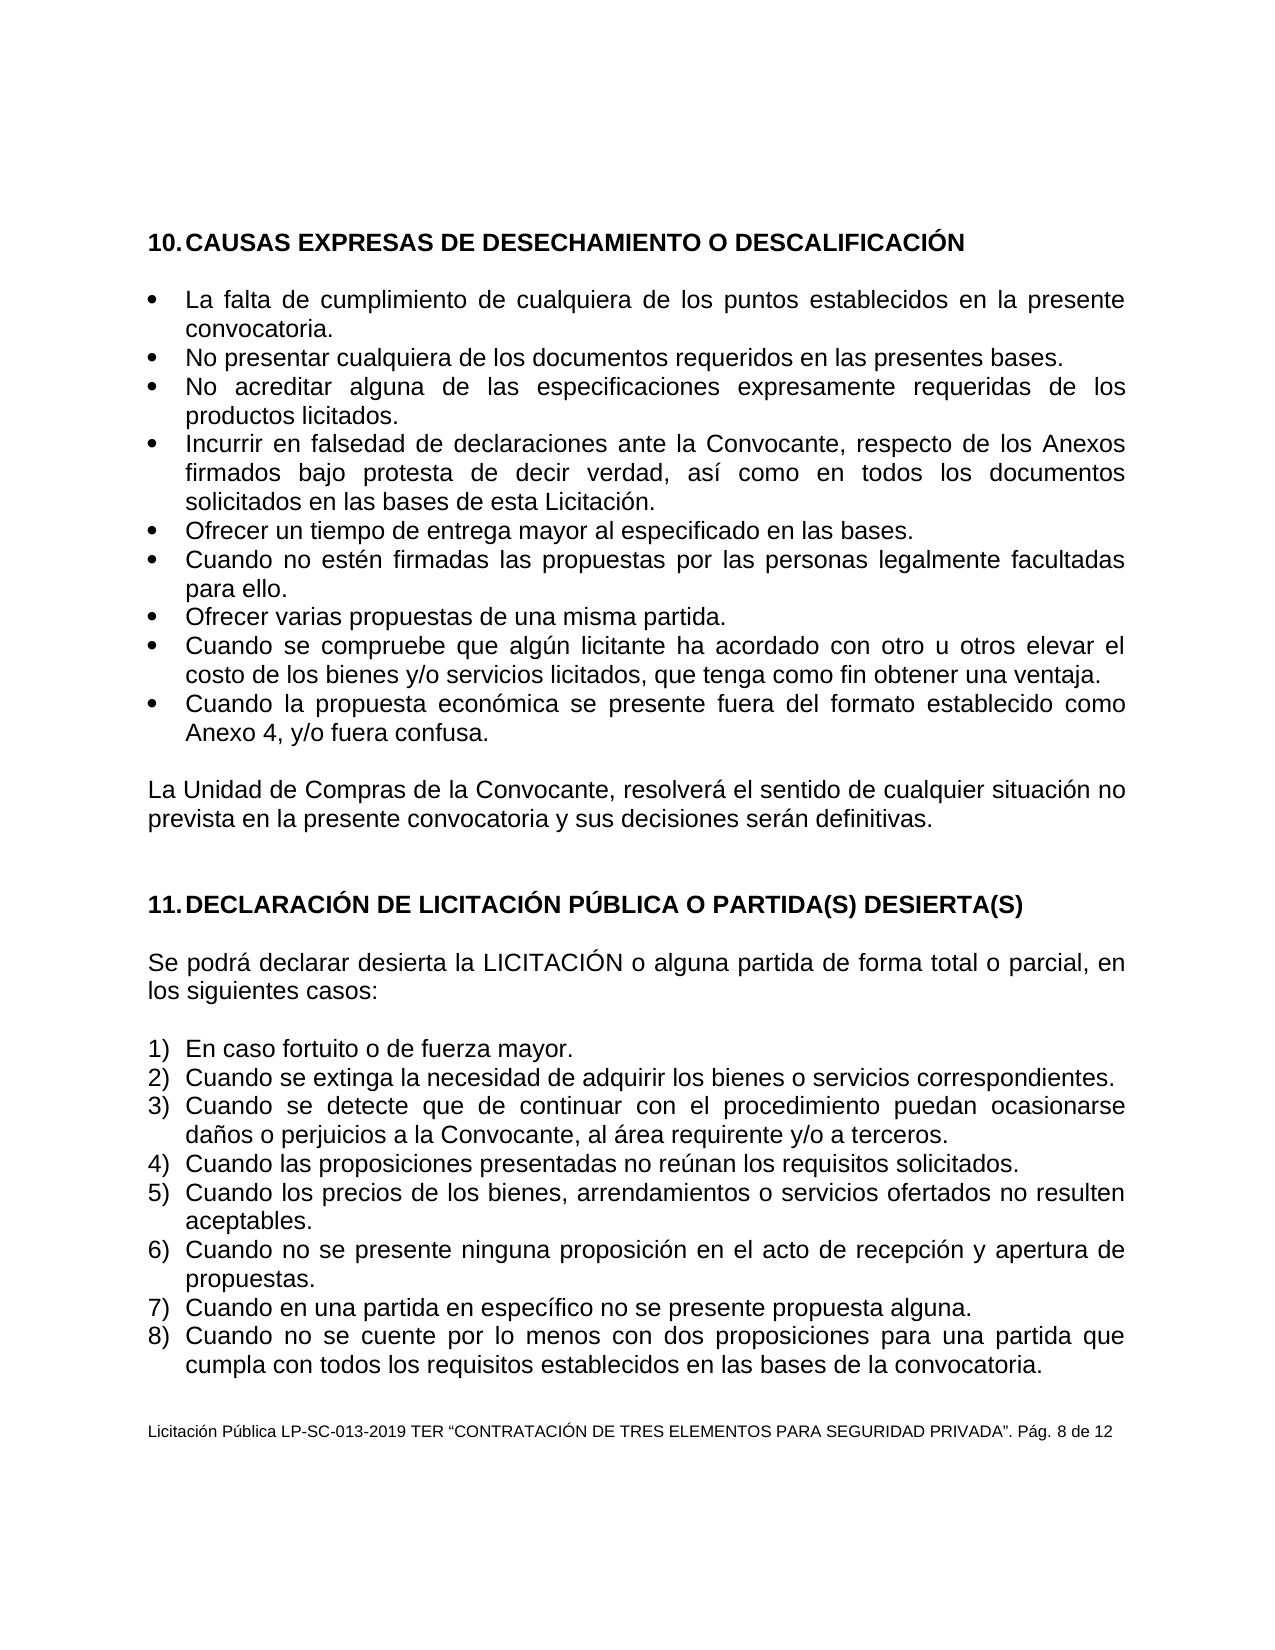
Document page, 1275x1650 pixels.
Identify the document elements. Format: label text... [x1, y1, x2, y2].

list Cuando se compruebe que algún licitante ha acordado con otro u otros elevar el costo de los bienes y/o servicios licitados, que tenga como fin obtener una ventaja. [148, 631, 1127, 689]
list Cuando en una partida en específico no se presente propuesta alguna. [148, 1293, 1127, 1321]
list CAUSAS EXPRESAS DE DESECHAMIENTO O DESCALIFICACIÓN [148, 228, 1127, 257]
list La falta de cumplimiento de cualquiera de los puntos establecidos en la presente convocatoria. [148, 285, 1127, 343]
list Cuando no estén firmadas las propuestas por las personas legalmente facultadas para ello. [148, 545, 1127, 602]
list Cuando se extinga la necesidad de adquirir los bienes o servicios correspondientes. [148, 1063, 1127, 1091]
text La Unidad de Compras de la Convocante, resolverá el sentido de cualquier situación no prevista en la presente convocatoria y sus decisiones serán definitivas. [148, 775, 1127, 833]
list No presentar cualquiera de los documentos requeridos en las presentes bases. [148, 343, 1127, 372]
list Cuando no se presente ninguna proposición en el acto de recepción y apertura de propuestas. [148, 1235, 1127, 1293]
list Cuando los precios de los bienes, arrendamientos o servicios ofertados no resulten aceptables. [148, 1178, 1127, 1235]
list Cuando las proposiciones presentadas no reúnan los requisitos solicitados. [148, 1149, 1127, 1178]
list Cuando no se cuente por lo menos con dos proposiciones para una partida que cumpla con todos los requisitos establecidos en las bases de la convocatoria. [148, 1321, 1127, 1379]
list Incurrir en falsedad de declaraciones ante la Convocante, respecto de los Anexos firmados bajo protesta de decir verdad, así como en todos los documentos solicitados en las bases de esta Licitación. [148, 429, 1127, 516]
list DECLARACIÓN DE LICITACIÓN PÚBLICA O PARTIDA(S) DESIERTA(S) [148, 890, 1127, 919]
list Ofrecer varias propuestas de una misma partida. [148, 602, 1127, 631]
list Ofrecer un tiempo de entrega mayor al especificado en las bases. [148, 516, 1127, 545]
list Cuando se detecte que de continuar con el procedimiento puedan ocasionarse daños o perjuicios a la Convocante, al área requirente y/o a terceros. [148, 1091, 1127, 1149]
list No acreditar alguna de las especificaciones expresamente requeridas de los productos licitados. [148, 372, 1127, 429]
list En caso fortuito o de fuerza mayor. [148, 1034, 1127, 1063]
list Se podrá declarar desierta la LICITACIÓN o alguna partida de forma total o parcial, en los siguientes casos: [148, 948, 1127, 1005]
list Cuando la propuesta económica se presente fuera del formato establecido como Anexo 4, y/o fuera confusa. [148, 689, 1127, 746]
